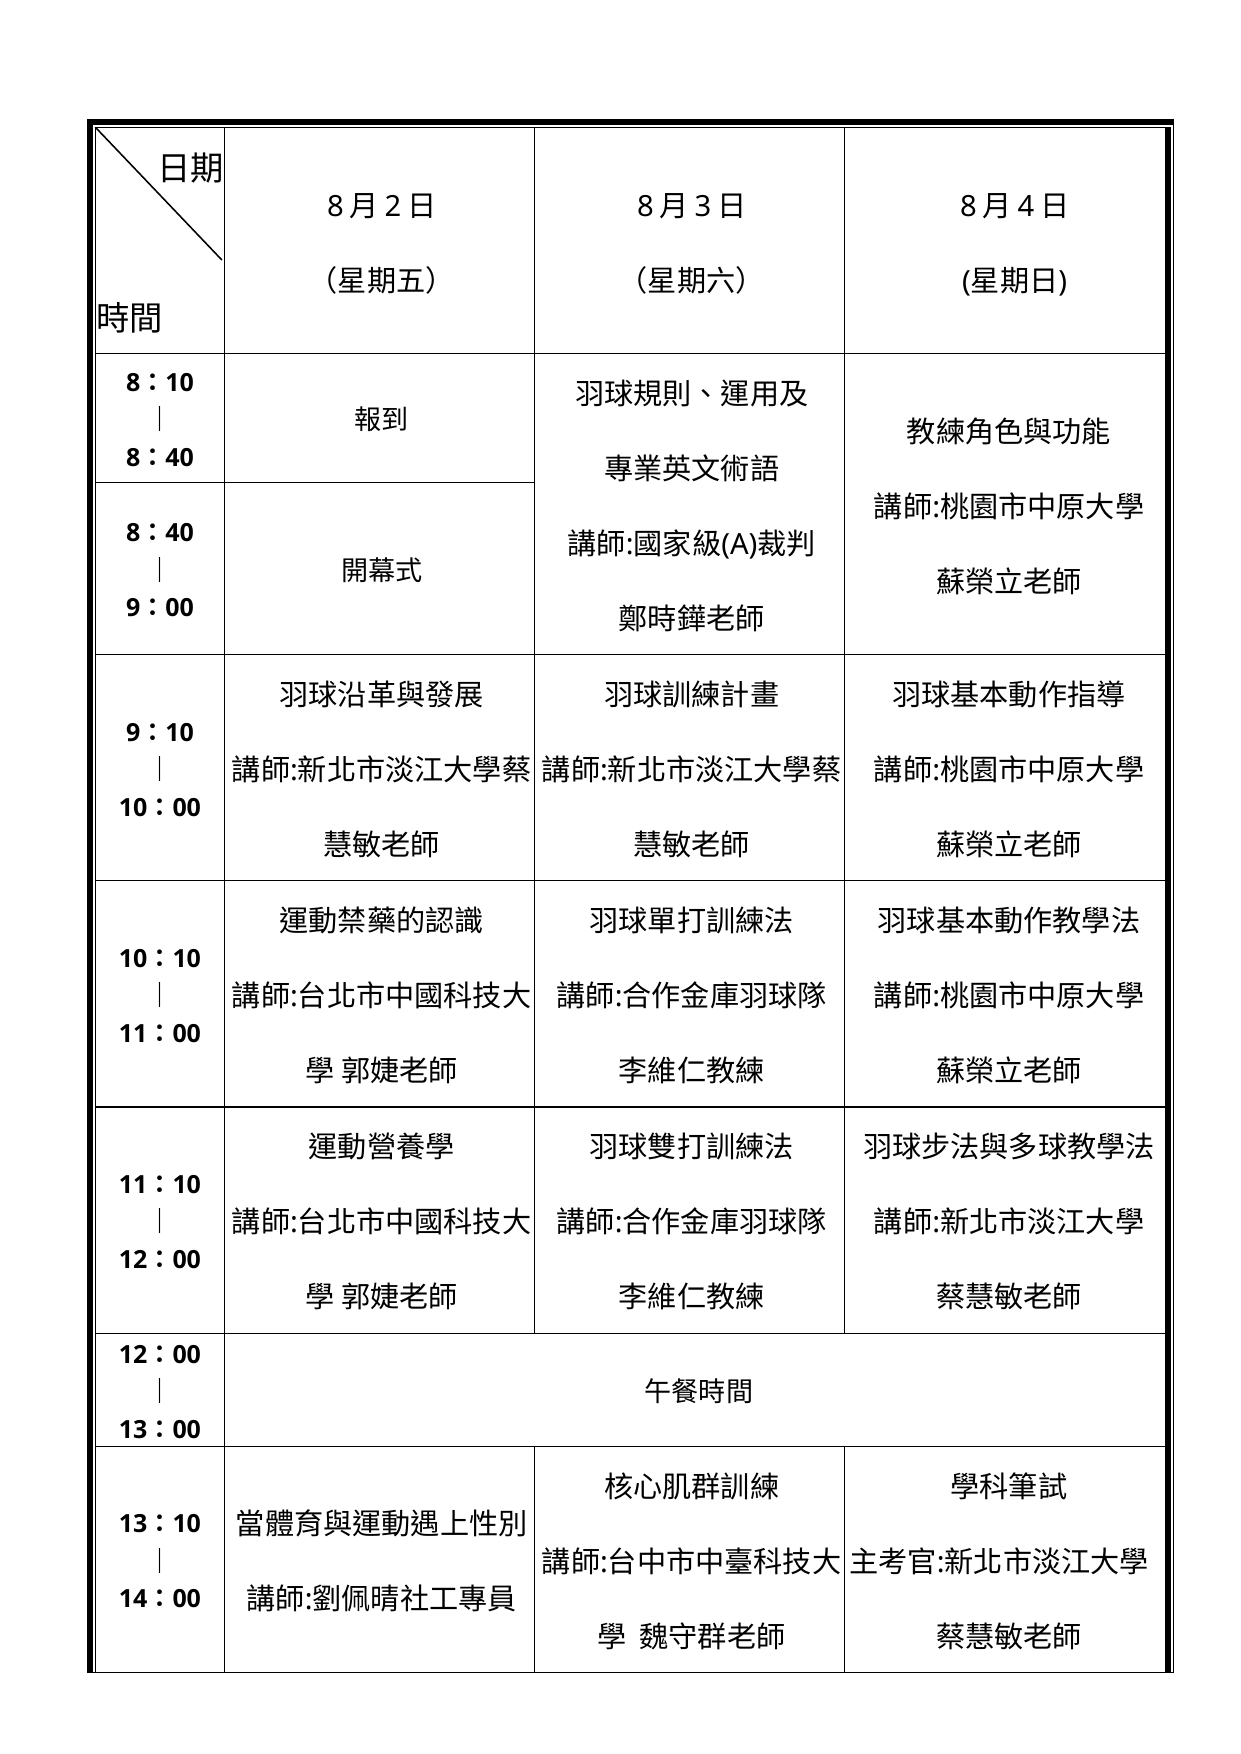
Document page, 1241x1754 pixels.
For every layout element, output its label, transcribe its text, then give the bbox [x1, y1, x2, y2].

table_cell 羽球基本動作教學法 講師:桃園市中原大學 蘇榮立老師 [845, 881, 1165, 1106]
table_cell 開幕式 [225, 483, 534, 654]
table_cell 運動禁藥的認識 講師:台北市中國科技大學 郭婕老師 [225, 881, 534, 1106]
table_cell 教練角色與功能 講師:桃園市中原大學 蘇榮立老師 [845, 354, 1165, 654]
table_cell 8：40 ｜ 9：00 [96, 483, 224, 654]
table_cell 學科筆試 主考官:新北市淡江大學 蔡慧敏老師 [845, 1447, 1165, 1672]
table_cell 羽球雙打訓練法 講師:合作金庫羽球隊 李維仁教練 [535, 1108, 844, 1332]
table_cell 8：10 ｜ 8：40 [96, 354, 224, 482]
table_header 8月2日 （星期五） [225, 128, 534, 353]
table_cell 羽球規則、運用及 專業英文術語 講師:國家級(A)裁判 鄭時鏵老師 [535, 354, 844, 654]
table_cell 12：00 ｜ 13：00 [96, 1334, 224, 1446]
table_header 8月3日 （星期六） [535, 128, 844, 353]
table_cell 10：10 ｜ 11：00 [96, 881, 224, 1106]
table_cell 11：10 ｜ 12：00 [96, 1108, 224, 1332]
table_cell 9：10 ｜ 10：00 [96, 655, 224, 880]
table_header 日期 時間 [96, 128, 224, 353]
table_cell 羽球訓練計畫 講師:新北市淡江大學蔡慧敏老師 [535, 655, 844, 880]
table_header 8月4日 (星期日) [845, 128, 1165, 353]
table_cell 當體育與運動遇上性別 講師:劉佩晴社工專員 [225, 1447, 534, 1672]
table_cell 核心肌群訓練 講師:台中市中臺科技大學 魏守群老師 [535, 1447, 844, 1672]
table_cell 13：10 ｜ 14：00 [96, 1447, 224, 1672]
table_cell 運動營養學 講師:台北市中國科技大學 郭婕老師 [225, 1108, 534, 1332]
table_cell 羽球單打訓練法 講師:合作金庫羽球隊 李維仁教練 [535, 881, 844, 1106]
table_cell 午餐時間 [225, 1334, 1165, 1446]
table_cell 羽球基本動作指導 講師:桃園市中原大學 蘇榮立老師 [845, 655, 1165, 880]
table_cell 羽球沿革與發展 講師:新北市淡江大學蔡慧敏老師 [225, 655, 534, 880]
table_cell 羽球步法與多球教學法 講師:新北市淡江大學 蔡慧敏老師 [845, 1108, 1165, 1332]
table_cell 報到 [225, 354, 534, 482]
